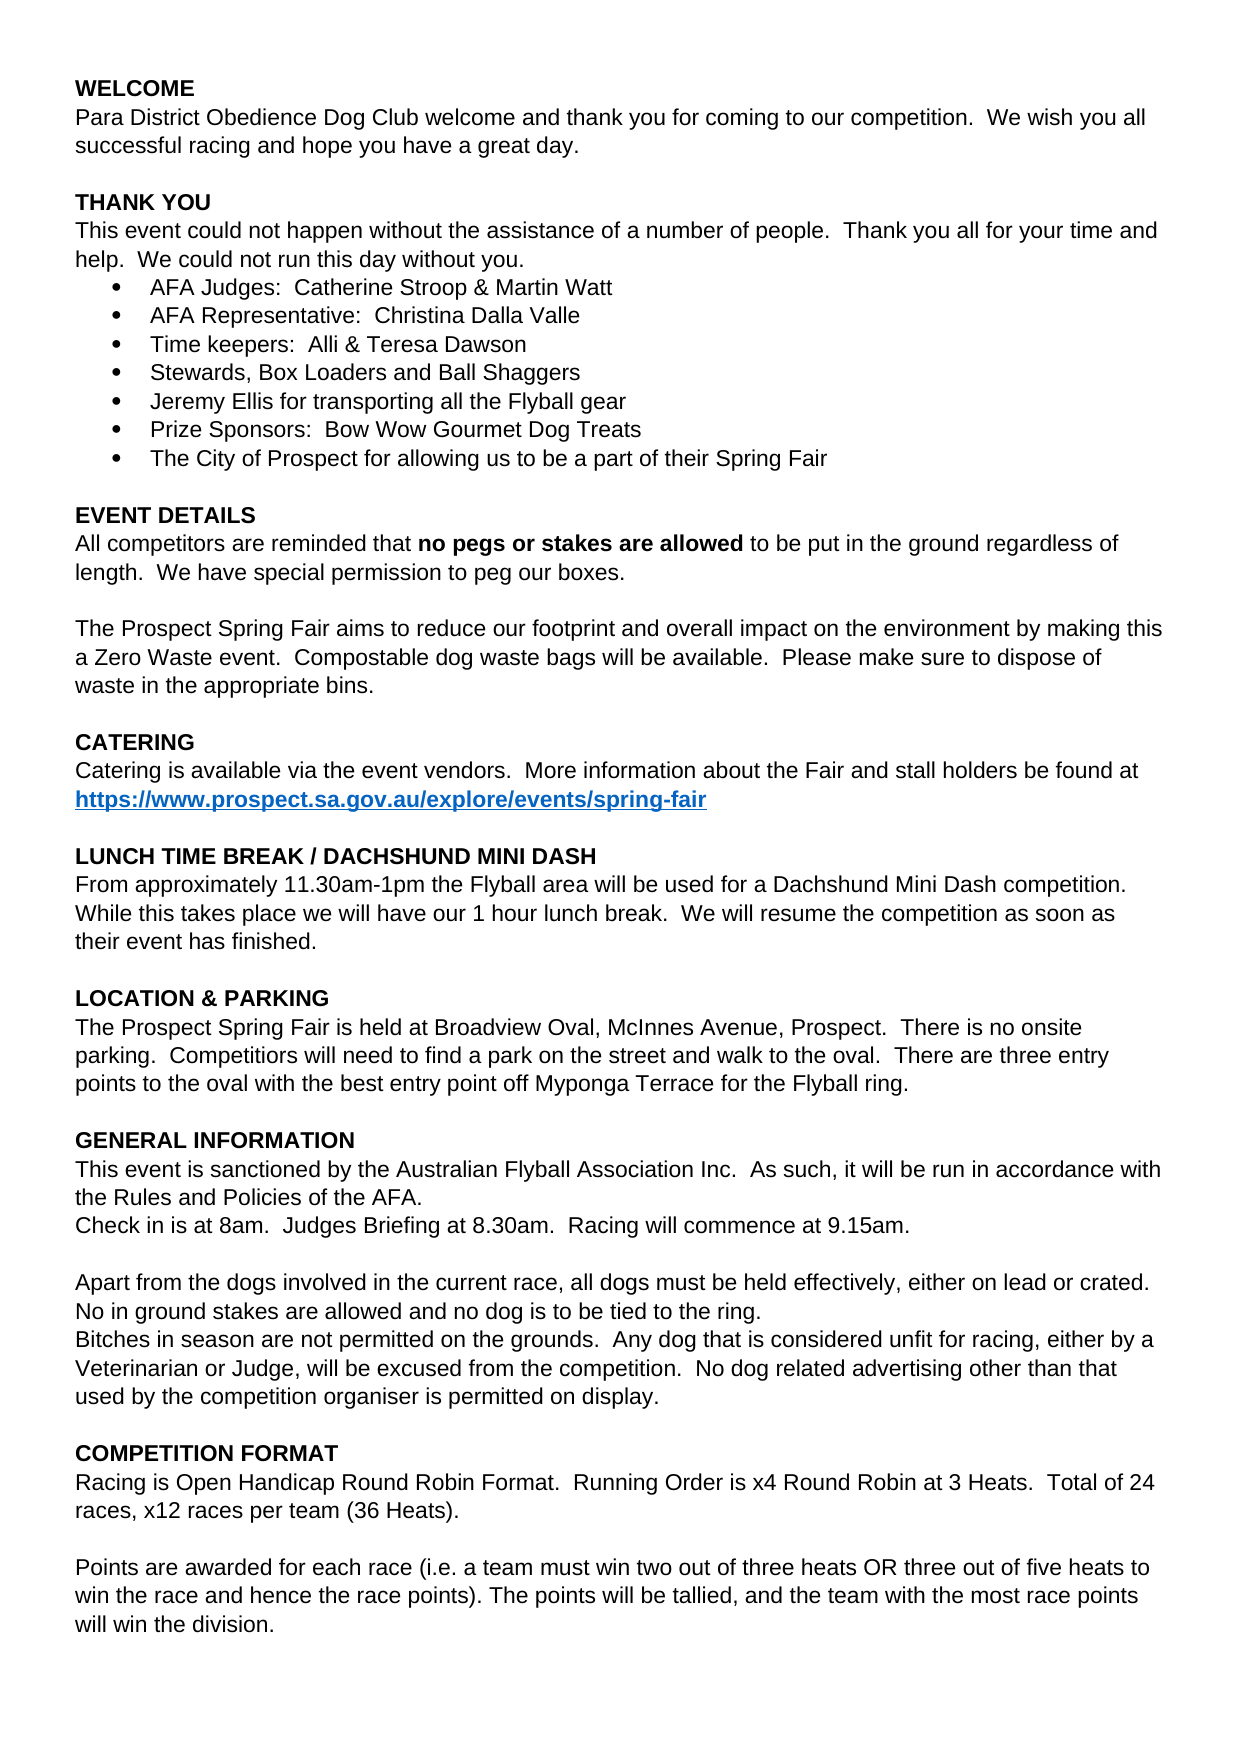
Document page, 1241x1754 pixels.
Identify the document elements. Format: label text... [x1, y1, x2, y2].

text CATERING [75, 729, 1165, 755]
text WELCOME [75, 75, 1165, 101]
text This event is sanctioned by the Australian Flyball Association Inc. As such, it will be run in accordance with the Rules and Policies of the AFA. [75, 1156, 1165, 1210]
list AFA Judges: Catherine Stroop & Martin Watt [112, 274, 1165, 300]
text LOCATION & PARKING [75, 985, 1165, 1011]
text GENERAL INFORMATION [75, 1127, 1165, 1153]
text COMPETITION FORMAT Racing is Open Handicap Round Robin Format. Running Order is x4 Round Robin at 3 Heats. Total of 24 races, x12 races per team (36 Heats). [75, 1440, 1165, 1523]
text The Prospect Spring Fair is held at Broadview Oval, McInnes Avenue, Prospect. There is no onsite parking. Competitiors will need to find a park on the street and walk to the oval. There are three entry points to the oval with the best entry point off Myponga Terrace for the Flyball ring. [75, 1013, 1165, 1097]
text All competitors are reminded that no pegs or stakes are allowed to be put in the ground regardless of length. We have special permission to peg our boxes. [75, 530, 1165, 585]
text Para District Obedience Dog Club welcome and thank you for coming to our competition. We wish you all successful racing and hope you have a great day. [75, 103, 1165, 158]
text Catering is available via the event vendors. More information about the Fair and stall holders be found at https://www.prospect.sa.gov.au/explore/events/spring-fair [75, 757, 1165, 812]
text From approximately 11.30am-1pm the Flyball area will be used for a Dachshund Mini Dash competition. While this takes place we will have our 1 hour lunch break. We will resume the competition as soon as their event has finished. [75, 871, 1165, 954]
text The Prospect Spring Fair aims to reduce our footprint and overall impact on the environment by making this a Zero Waste event. Compostable dog waste bags will be available. Please make sure to dispose of waste in the appropriate bins. [75, 615, 1165, 698]
text Check in is at 8am. Judges Briefing at 8.30am. Racing will commence at 9.15am. [75, 1212, 1165, 1239]
list Stewards, Box Loaders and Ball Shaggers [112, 359, 1165, 386]
text Points are awarded for each race (i.e. a team must win two out of three heats OR three out of five heats to win the race and hence the race points). The points will be tallied, and the team with the most race points will win the division. [75, 1554, 1165, 1637]
text This event could not happen without the assistance of a number of people. Thank you all for your time and help. We could not run this day without you. [75, 217, 1165, 272]
text Apart from the dogs involved in the current race, all dogs must be held effectively, either on lead or crated. No in ground stakes are allowed and no dog is to be tied to the ring. [75, 1269, 1165, 1324]
text EVENT DETAILS [75, 502, 1165, 528]
list AFA Representative: Christina Dalla Valle [112, 302, 1165, 329]
list The City of Prospect for allowing us to be a part of their Spring Fair [112, 445, 1165, 471]
list Prize Sponsors: Bow Wow Gourmet Dog Treats [112, 416, 1165, 443]
text LUNCH TIME BREAK / DACHSHUND MINI DASH [75, 843, 1165, 869]
text THANK YOU [75, 189, 1165, 215]
text Bitches in season are not permitted on the grounds. Any dog that is considered unfit for racing, either by a Veterinarian or Judge, will be excused from the competition. No dog related advertising other than that used by the competition organiser is permitted on display. [75, 1326, 1165, 1409]
list Time keepers: Alli & Teresa Dawson [112, 331, 1165, 357]
list Jeremy Ellis for transporting all the Flyball gear [112, 388, 1165, 414]
